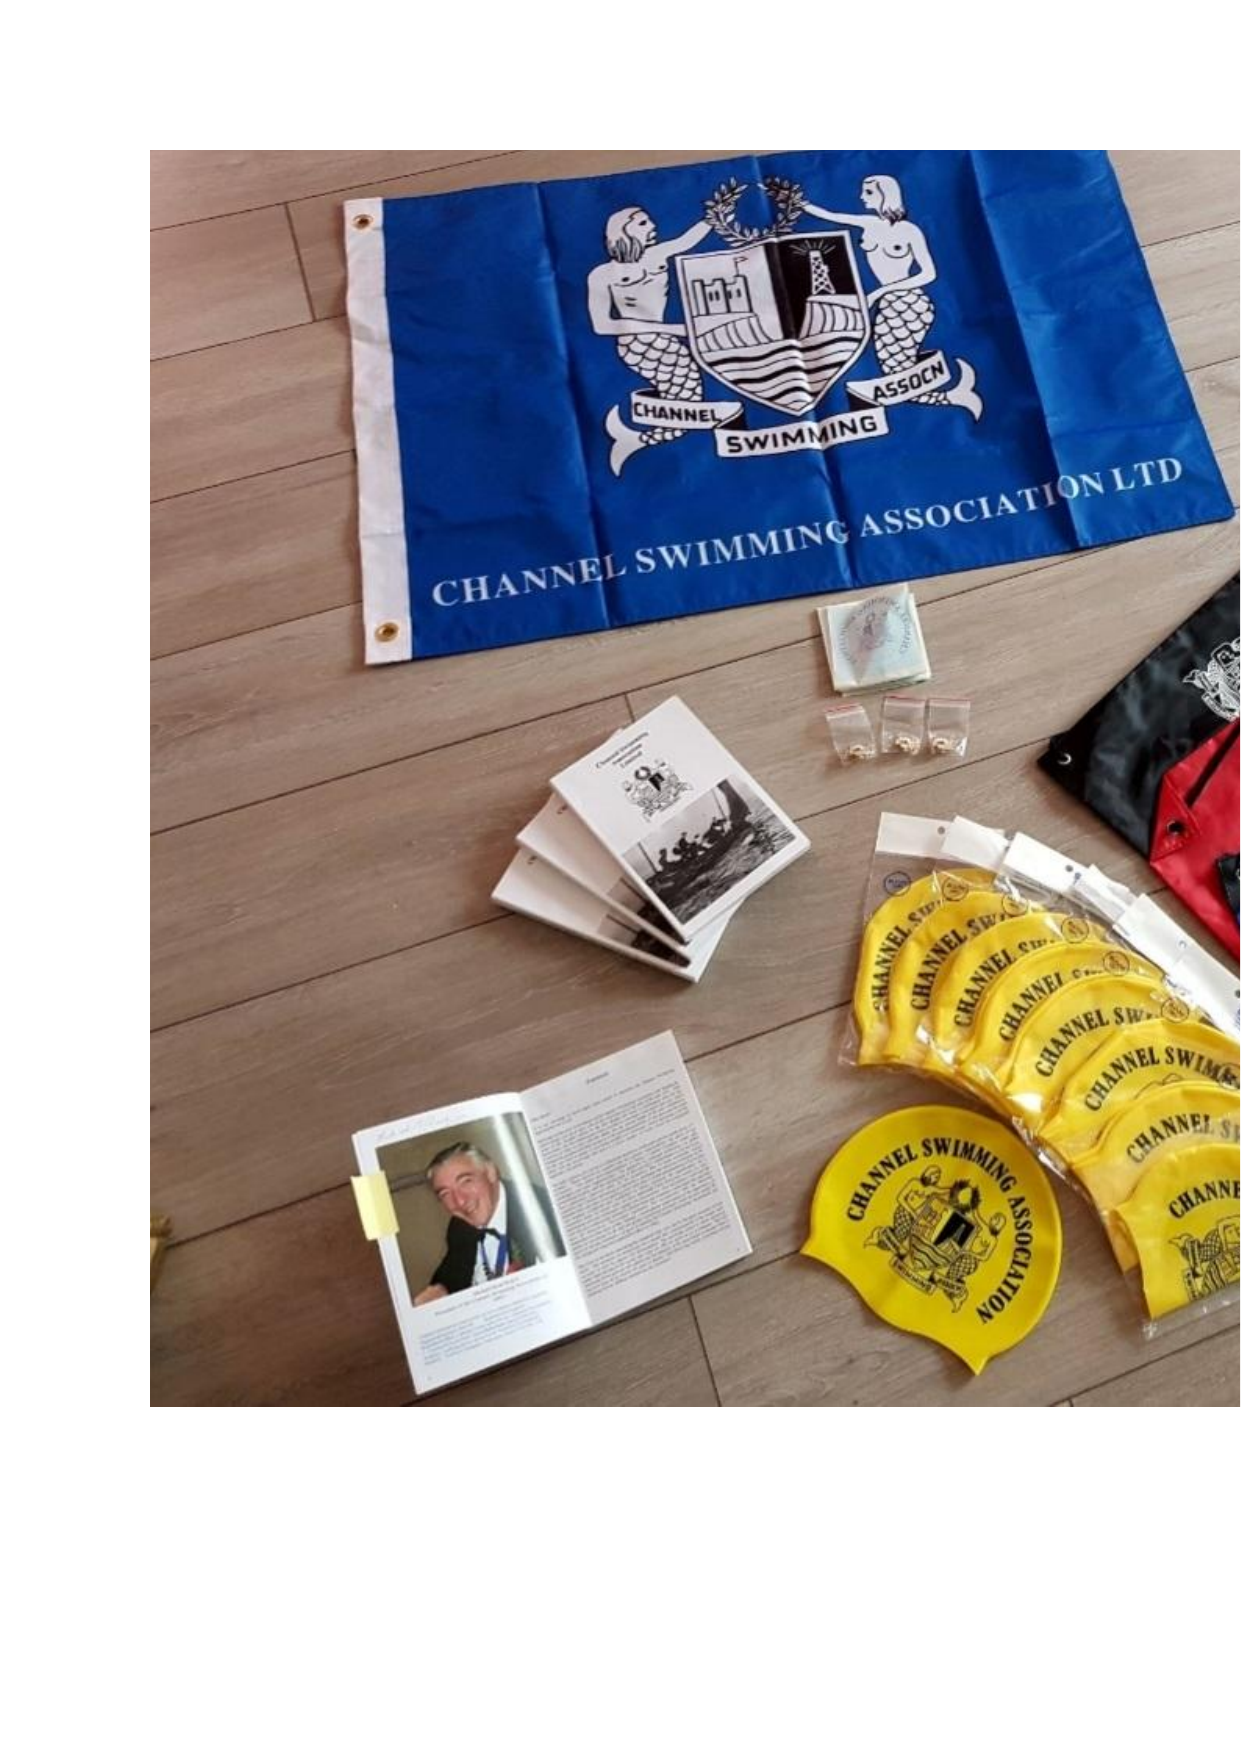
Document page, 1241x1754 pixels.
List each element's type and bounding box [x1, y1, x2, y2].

picture [150, 150, 1241, 1407]
